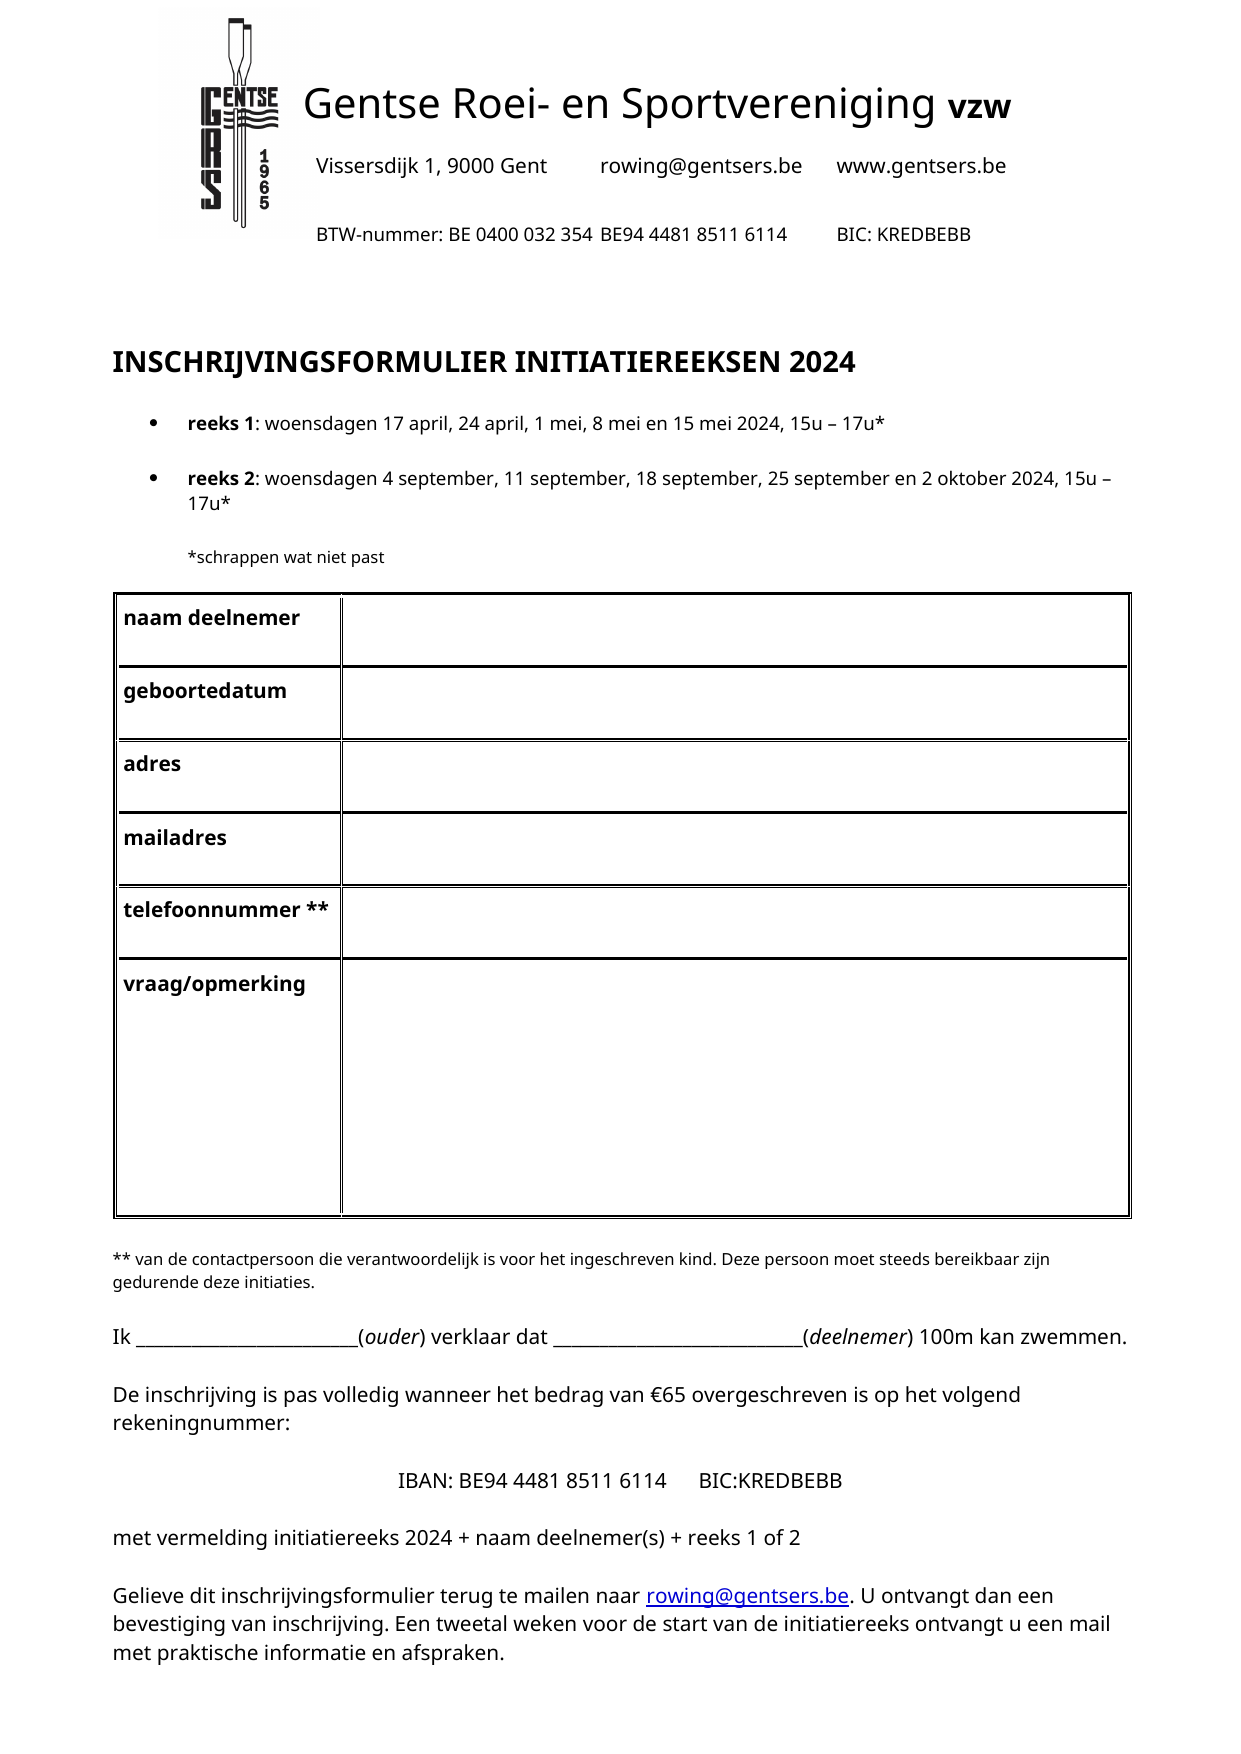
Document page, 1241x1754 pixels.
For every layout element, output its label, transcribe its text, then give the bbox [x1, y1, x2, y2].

table_cell [343, 665, 1128, 738]
table_cell [343, 811, 1128, 884]
table_header naam deelnemer [117, 595, 342, 665]
list reeks 2: woensdagen 4 september, 11 september, 18 september, 25 september en 2 oktober 2024, 15u – 17u* [150, 465, 1128, 516]
table_cell [342, 957, 1128, 1215]
text ** van de contactpersoon die verantwoordelijk is voor het ingeschreven kind. Deze persoon moet steeds bereikbaar zijn gedurende deze initiaties. [112, 1247, 1128, 1293]
text met vermelding initiatiereeks 2024 + naam deelnemer(s) + reeks 1 of 2 [112, 1523, 1128, 1552]
text INSCHRIJVINGSFORMULIER INITIATIEREEKSEN 2024 [112, 341, 1128, 381]
table_cell vraag/opmerking [117, 957, 342, 1215]
text Gelieve dit inschrijvingsformulier terug te mailen naar rowing@gentsers.be. U ontvangt dan een bevestiging van inschrijving. Een tweetal weken voor de start van de initiatiereeks ontvangt u een mail met praktische informatie en afspraken. [112, 1581, 1128, 1666]
list reeks 1: woensdagen 17 april, 24 april, 1 mei, 8 mei en 15 mei 2024, 15u – 17u* [150, 410, 1128, 436]
picture [308, 91, 321, 115]
table_cell [343, 738, 1129, 811]
table_cell geboortedatum [117, 665, 340, 738]
table_cell mailadres [117, 811, 340, 884]
text *schrappen wat niet past [187, 545, 1128, 592]
table_cell adres [117, 738, 340, 811]
text IBAN: BE94 4481 8511 6114 BIC:KREDBEBB [112, 1466, 1128, 1494]
picture [158, 7, 321, 239]
table_cell [343, 884, 1129, 957]
text Ik ________________________(ouder) verklaar dat ___________________________(deelnemer) 100m kan zwemmen. [112, 1322, 1128, 1351]
text De inschrijving is pas volledig wanneer het bedrag van €65 overgeschreven is op het volgend rekeningnummer: [112, 1380, 1128, 1437]
table_header [342, 595, 1128, 665]
table_cell telefoonnummer ** [117, 884, 340, 957]
